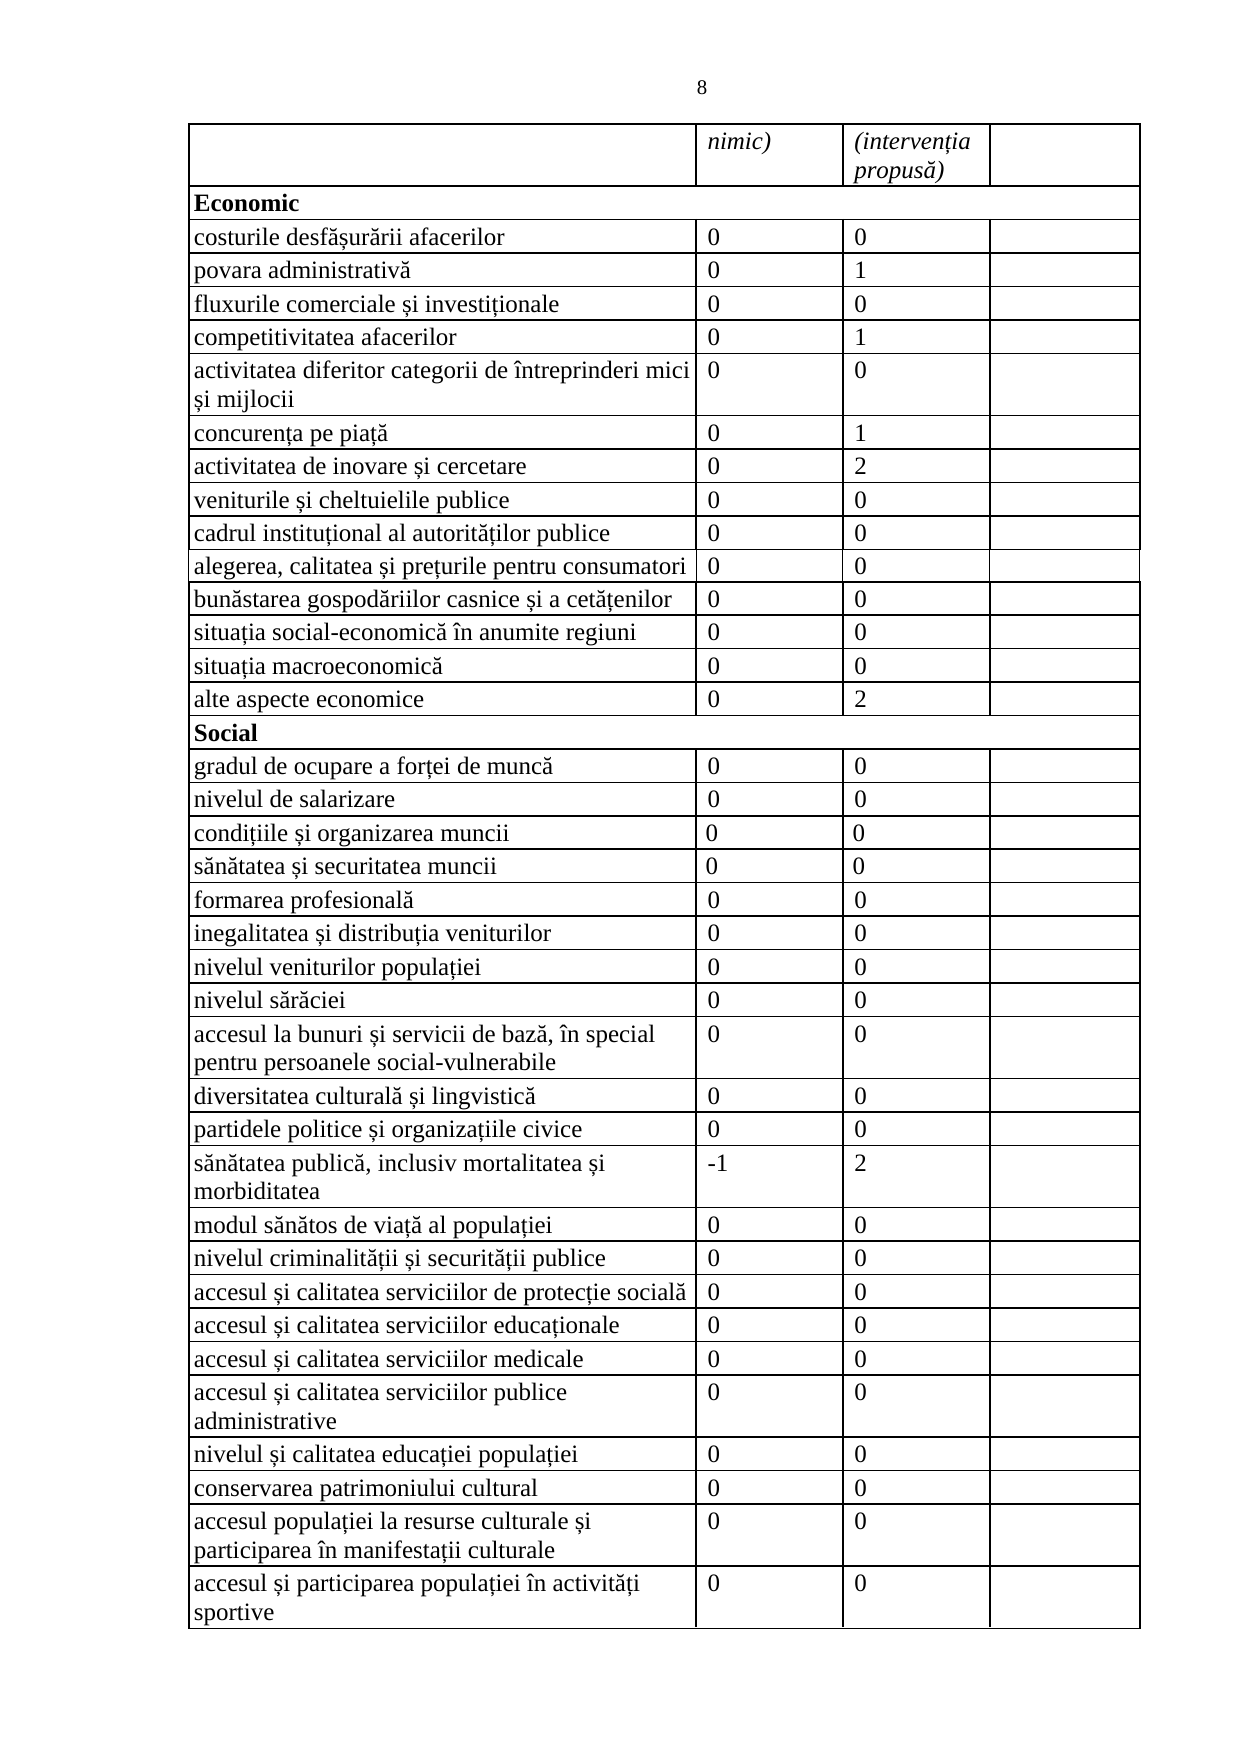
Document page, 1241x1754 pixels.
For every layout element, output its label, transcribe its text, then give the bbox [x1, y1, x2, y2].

table_cell sănătatea și securitatea muncii [190, 850, 695, 882]
table_cell 0 [697, 883, 842, 915]
table_cell [991, 850, 1139, 882]
table_cell [991, 416, 1139, 448]
table_cell [991, 450, 1139, 482]
table_cell 0 [697, 1208, 842, 1240]
table_cell [190, 125, 695, 185]
table_cell 0 [697, 950, 842, 982]
table_cell [991, 125, 1139, 185]
table_cell 0 [844, 649, 989, 681]
table_cell 0 [843, 550, 989, 581]
table_cell 0 [844, 883, 989, 915]
table_cell 2 [844, 683, 989, 714]
table_cell [991, 583, 1139, 614]
table_cell 0 [697, 287, 842, 319]
table_cell nivelul de salarizare [190, 783, 695, 815]
table_cell nivelul veniturilor populației [190, 950, 695, 982]
table_cell 0 [844, 917, 989, 949]
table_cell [697, 125, 842, 185]
table_cell 0 [697, 1113, 842, 1144]
table_cell 0 [697, 416, 842, 448]
table_cell 0 [697, 1342, 842, 1374]
table_cell [991, 917, 1139, 949]
table_cell 1 [844, 254, 989, 286]
table_cell formarea profesională [190, 883, 695, 915]
table_cell alegerea, calitatea și prețurile pentru consumatori [189, 550, 696, 581]
table_cell costurile desfășurării afacerilor [190, 220, 695, 252]
table_cell [991, 1275, 1139, 1307]
table_cell [991, 750, 1139, 781]
table_cell gradul de ocupare a forței de muncă [190, 750, 695, 781]
table_cell 0 [697, 683, 842, 714]
table_cell [991, 517, 1139, 548]
table_cell 0 [697, 783, 842, 815]
table_cell sănătatea publică, inclusiv mortalitatea și morbiditatea [190, 1146, 695, 1207]
table_cell [991, 649, 1139, 681]
table_cell 0 [697, 1471, 842, 1503]
table_cell accesul populației la resurse culturale și participarea în manifestații culturale [190, 1505, 695, 1565]
table_cell 0 [697, 817, 842, 848]
table_cell 0 [697, 450, 842, 482]
table_cell conservarea patrimoniului cultural [190, 1471, 695, 1503]
table_cell veniturile și cheltuielile publice [190, 483, 695, 515]
table_cell Social [190, 716, 1139, 748]
table_cell 0 [844, 1342, 989, 1374]
table_cell alte aspecte economice [190, 683, 695, 714]
table_cell -1 [697, 1146, 842, 1207]
table_cell 0 [844, 1113, 989, 1144]
table_cell 0 [697, 750, 842, 781]
table_cell 0 [844, 950, 989, 982]
table_cell accesul la bunuri și servicii de bază, în special pentru persoanele social-vulnerabile [190, 1017, 695, 1078]
table_cell 0 [844, 1309, 989, 1341]
table_cell 2 [844, 1146, 989, 1207]
table_cell 0 [697, 1079, 842, 1111]
table_cell fluxurile comerciale și investiționale [190, 287, 695, 319]
table_cell 0 [844, 1567, 989, 1627]
table_cell [991, 1376, 1139, 1436]
table_cell 0 [697, 254, 842, 286]
table_cell partidele politice și organizațiile civice [190, 1113, 695, 1144]
table_cell 2 [844, 450, 989, 482]
table_cell [991, 1146, 1139, 1207]
table_cell situația macroeconomică [190, 649, 695, 681]
table_cell [991, 950, 1139, 982]
table_cell 0 [844, 1505, 989, 1565]
table_cell [991, 817, 1139, 848]
table_cell povara administrativă [190, 254, 695, 286]
table_cell 0 [697, 550, 842, 581]
table_cell [991, 220, 1139, 252]
table_cell 0 [697, 1567, 842, 1627]
table_cell [991, 1017, 1139, 1078]
table_cell concurența pe piață [190, 416, 695, 448]
table_cell [991, 616, 1139, 648]
table_cell 0 [844, 1275, 989, 1307]
table_cell 0 [697, 984, 842, 1016]
table_cell [991, 1342, 1139, 1374]
table_cell [991, 287, 1139, 319]
table_cell [991, 254, 1139, 286]
table_cell accesul și calitatea serviciilor medicale [190, 1342, 695, 1374]
table_cell cadrul instituțional al autorităților publice [190, 517, 695, 548]
table_cell [991, 1242, 1139, 1274]
table_cell 0 [844, 850, 989, 882]
table_cell 0 [697, 517, 842, 548]
table_cell 0 [844, 1017, 989, 1078]
table_cell condițiile și organizarea muncii [190, 817, 695, 848]
table_cell 1 [844, 416, 989, 448]
table_cell 0 [844, 1208, 989, 1240]
table_cell nivelul și calitatea educației populației [190, 1438, 695, 1469]
table_cell 0 [844, 1242, 989, 1274]
table_cell situația social-economică în anumite regiuni [190, 616, 695, 648]
table_cell 1 [844, 321, 989, 352]
table_cell 0 [844, 583, 989, 614]
table_cell [991, 321, 1139, 352]
table_cell [991, 1079, 1139, 1111]
table_cell 0 [844, 517, 989, 548]
table_cell [991, 683, 1139, 714]
table_cell [991, 1471, 1139, 1503]
table_cell inegalitatea și distribuția veniturilor [190, 917, 695, 949]
table_cell 0 [697, 1242, 842, 1274]
table_cell nivelul sărăciei [190, 984, 695, 1016]
table_cell [991, 1208, 1139, 1240]
table_cell [990, 550, 1139, 581]
table_cell bunăstarea gospodăriilor casnice și a cetățenilor [190, 583, 695, 614]
table_cell 0 [697, 649, 842, 681]
table_cell [991, 883, 1139, 915]
table_cell accesul și calitatea serviciilor educaționale [190, 1309, 695, 1341]
table_cell 0 [844, 1438, 989, 1469]
table_cell 0 [844, 750, 989, 781]
table_cell 0 [844, 483, 989, 515]
table_cell 0 [697, 354, 842, 415]
table_cell 0 [844, 1079, 989, 1111]
table_cell 0 [844, 287, 989, 319]
table_cell accesul și participarea populației în activități sportive [190, 1567, 695, 1627]
table_cell 0 [697, 1505, 842, 1565]
table_cell [991, 783, 1139, 815]
table_cell 0 [844, 220, 989, 252]
table_cell activitatea diferitor categorii de întreprinderi mici și mijlocii [190, 354, 695, 415]
table_cell [991, 1438, 1139, 1469]
table_cell 0 [697, 1438, 842, 1469]
table_cell nivelul criminalității și securității publice [190, 1242, 695, 1274]
table_cell 0 [697, 616, 842, 648]
table_cell accesul și calitatea serviciilor publice administrative [190, 1376, 695, 1436]
table_cell modul sănătos de viață al populației [190, 1208, 695, 1240]
table_cell 0 [697, 850, 842, 882]
table_cell [991, 1309, 1139, 1341]
table_cell 0 [697, 1376, 842, 1436]
table_cell 0 [697, 1017, 842, 1078]
table_cell 0 [697, 220, 842, 252]
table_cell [844, 125, 989, 185]
table_cell [991, 984, 1139, 1016]
table_cell diversitatea culturală și lingvistică [190, 1079, 695, 1111]
table_cell 0 [697, 583, 842, 614]
table_cell 0 [697, 917, 842, 949]
table_cell [991, 1505, 1139, 1565]
table_cell 0 [844, 984, 989, 1016]
table_cell 0 [697, 483, 842, 515]
table_cell [991, 483, 1139, 515]
table_cell 0 [844, 616, 989, 648]
table_cell 0 [697, 1275, 842, 1307]
table_cell [991, 1113, 1139, 1144]
table_cell [991, 354, 1139, 415]
table_cell 0 [844, 1376, 989, 1436]
table_cell 0 [697, 1309, 842, 1341]
table_cell activitatea de inovare și cercetare [190, 450, 695, 482]
table_cell 0 [844, 1471, 989, 1503]
table_cell 0 [697, 321, 842, 352]
table_cell 0 [844, 354, 989, 415]
table_cell 0 [844, 783, 989, 815]
table_cell [991, 1567, 1139, 1627]
table_cell accesul și calitatea serviciilor de protecție socială [190, 1275, 695, 1307]
table_cell 0 [844, 817, 989, 848]
table_cell competitivitatea afacerilor [190, 321, 695, 352]
table_cell Economic [190, 187, 1139, 219]
